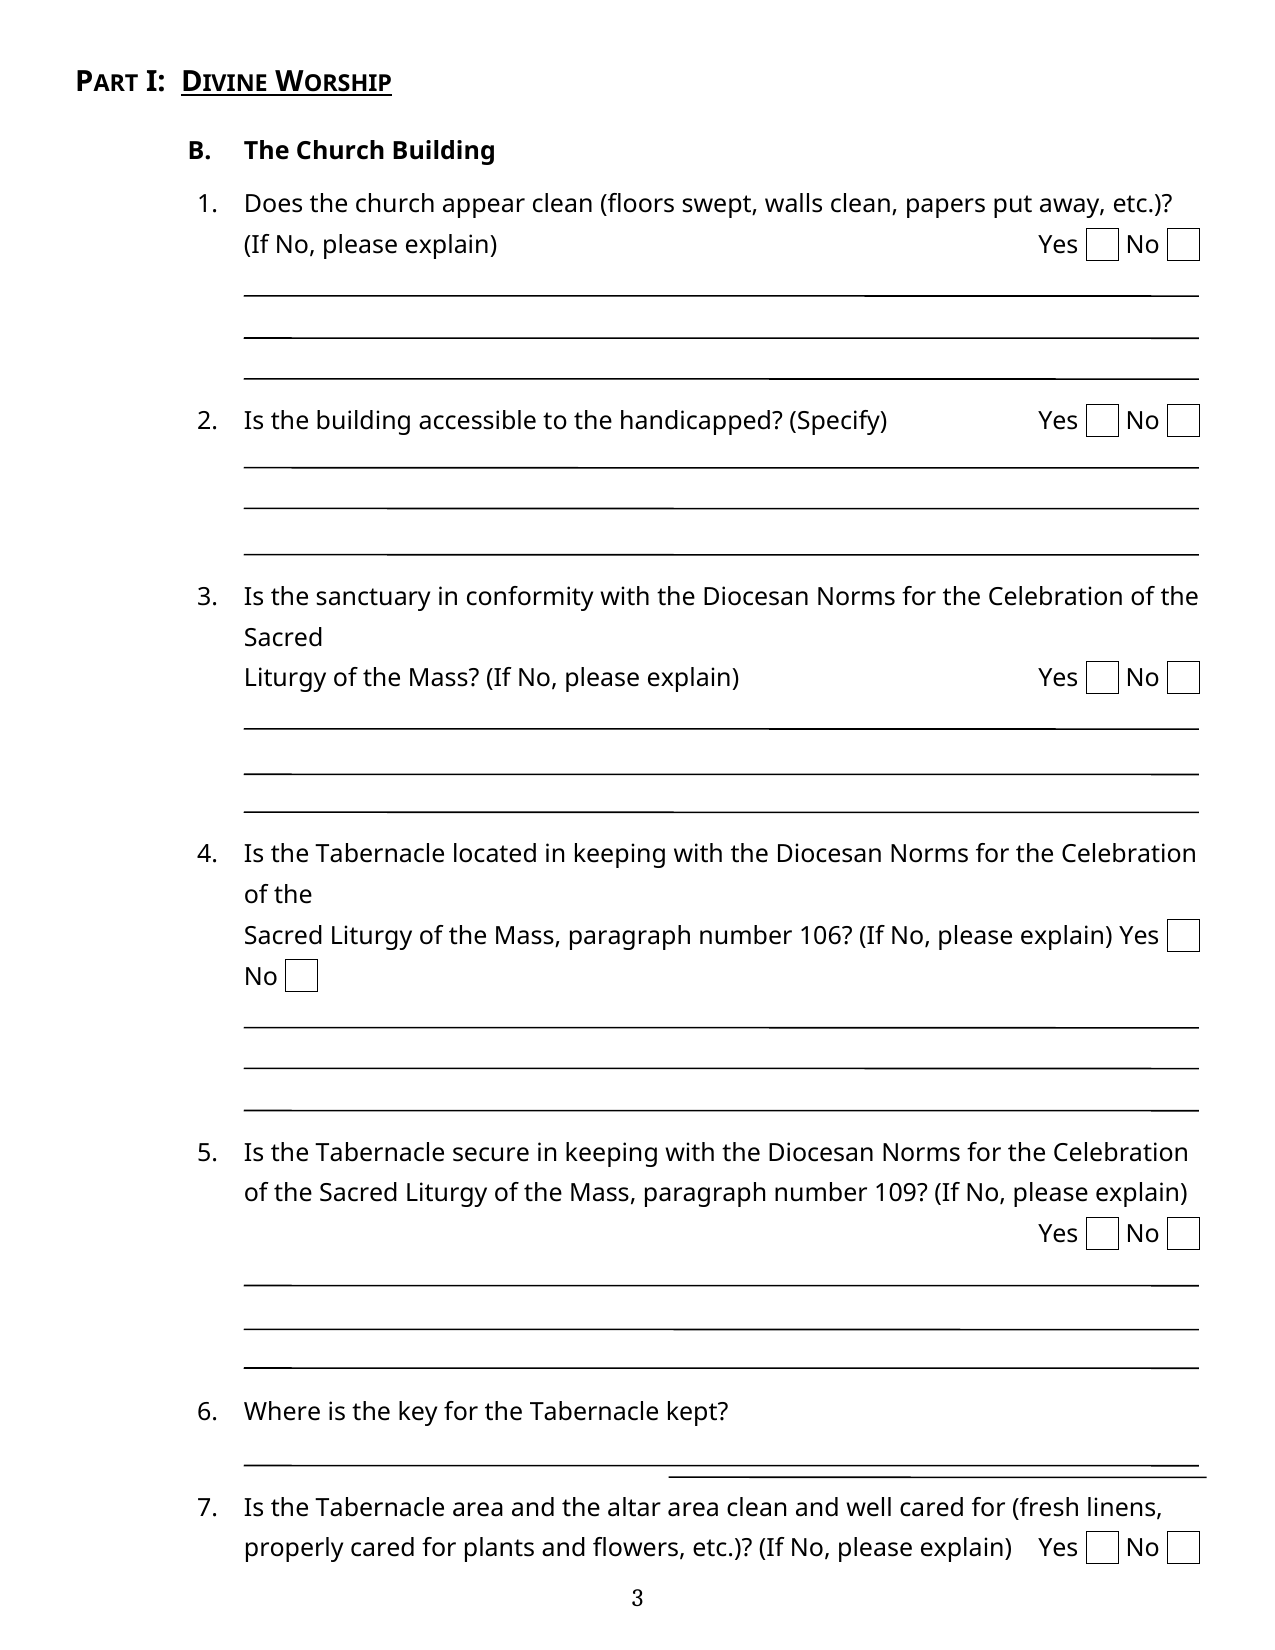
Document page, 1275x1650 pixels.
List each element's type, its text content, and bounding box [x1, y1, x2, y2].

text 6. Where is the key for the Tabernacle kept? [197, 1392, 1200, 1429]
text Part I: Divine Worship [75, 60, 1200, 100]
text 7. Is the Tabernacle area and the altar area clean and well cared for (fresh linens, properly cared for plants and flowers, etc.)? (If No, please explain) Yes No [197, 1489, 1200, 1564]
text 5. Is the Tabernacle secure in keeping with the Diocesan Norms for the Celebration of the Sacred Liturgy of the Mass, paragraph number 109? (If No, please explain) Yes No [197, 1134, 1200, 1250]
text 3. Is the sanctuary in conformity with the Diocesan Norms for the Celebration of the Sacred Liturgy of the Mass? (If No, please explain) Yes No [197, 578, 1200, 694]
text 1. Does the church appear clean (floors swept, walls clean, papers put away, etc.)? (If No, please explain) Yes No [197, 186, 1200, 261]
text 2. Is the building accessible to the handicapped? (Specify) Yes No [197, 403, 1200, 437]
text 4. Is the Tabernacle located in keeping with the Diocesan Norms for the Celebration of the Sacred Liturgy of the Mass, paragraph number 106? (If No, please explain) Yes No [197, 836, 1200, 992]
text B. The Church Building [187, 133, 1200, 167]
